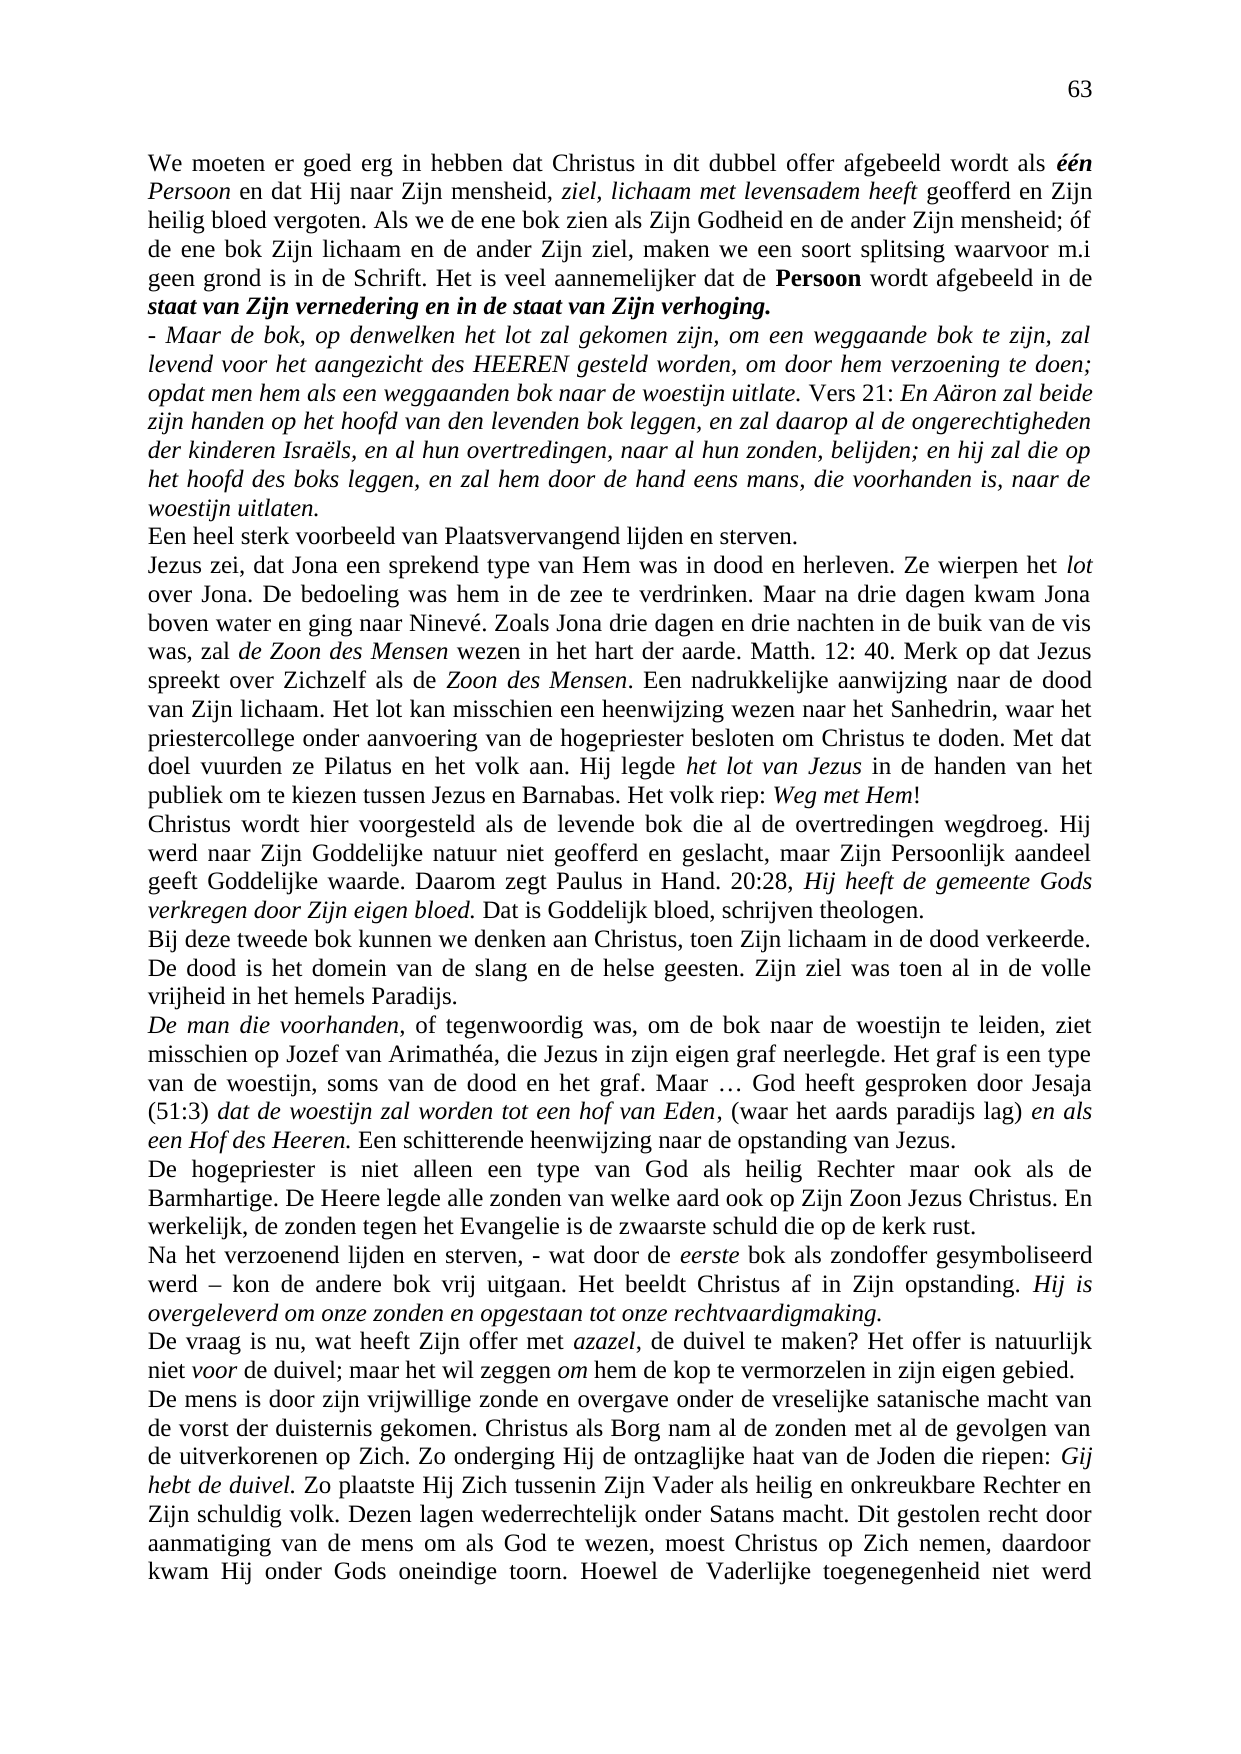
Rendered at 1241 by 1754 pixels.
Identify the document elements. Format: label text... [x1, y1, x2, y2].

text - Maar de bok, op denwelken het lot zal gekomen zijn, om een weggaande bok te zijn, zal levend voor het aangezicht des HEEREN gesteld worden, om door hem verzoening te doen; opdat men hem als een weggaanden bok naar de woestijn uitlate. Vers 21: En Aäron zal beide zijn handen op het hoofd van den levenden bok leggen, en zal daarop al de ongerechtigheden der kinderen Israëls, en al hun overtredingen, naar al hun zonden, belijden; en hij zal die op het hoofd des boks leggen, en zal hem door de hand eens mans, die voorhanden is, naar de woestijn uitlaten. [148, 320, 1093, 521]
text Bij deze tweede bok kunnen we denken aan Christus, toen Zijn lichaam in de dood verkeerde. De dood is het domein van de slang en de helse geesten. Zijn ziel was toen al in de volle vrijheid in het hemels Paradijs. [148, 924, 1093, 1010]
text De vraag is nu, wat heeft Zijn offer met azazel, de duivel te maken? Het offer is natuurlijk niet voor de duivel; maar het wil zeggen om hem de kop te vermorzelen in zijn eigen gebied. [148, 1326, 1093, 1384]
text Christus wordt hier voorgesteld als de levende bok die al de overtredingen wegdroeg. Hij werd naar Zijn Goddelijke natuur niet geofferd en geslacht, maar Zijn Persoonlijk aandeel geeft Goddelijke waarde. Daarom zegt Paulus in Hand. 20:28, Hij heeft de gemeente Gods verkregen door Zijn eigen bloed. Dat is Goddelijk bloed, schrijven theologen. [148, 809, 1093, 924]
text De man die voorhanden, of tegenwoordig was, om de bok naar de woestijn te leiden, ziet misschien op Jozef van Arimathéa, die Jezus in zijn eigen graf neerlegde. Het graf is een type van de woestijn, soms van de dood en het graf. Maar … God heeft gesproken door Jesaja (51:3) dat de woestijn zal worden tot een hof van Eden, (waar het aards paradijs lag) en als een Hof des Heeren. Een schitterende heenwijzing naar de opstanding van Jezus. [148, 1010, 1093, 1154]
text De hogepriester is niet alleen een type van God als heilig Rechter maar ook als de Barmhartige. De Heere legde alle zonden van welke aard ook op Zijn Zoon Jezus Christus. En werkelijk, de zonden tegen het Evangelie is de zwaarste schuld die op de kerk rust. [148, 1154, 1093, 1240]
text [148, 1384, 1093, 1585]
text Een heel sterk voorbeeld van Plaatsvervangend lijden en sterven. [148, 521, 1093, 550]
text We moeten er goed erg in hebben dat Christus in dit dubbel offer afgebeeld wordt als één Persoon en dat Hij naar Zijn mensheid, ziel, lichaam met levensadem heeft geofferd en Zijn heilig bloed vergoten. Als we de ene bok zien als Zijn Godheid en de ander Zijn mensheid; óf de ene bok Zijn lichaam en de ander Zijn ziel, maken we een soort splitsing waarvoor m.i geen grond is in de Schrift. Het is veel aannemelijker dat de Persoon wordt afgebeeld in de staat van Zijn vernedering en in de staat van Zijn verhoging. [148, 148, 1093, 320]
text Na het verzoenend lijden en sterven, - wat door de eerste bok als zondoffer gesymboliseerd werd – kon de andere bok vrij uitgaan. Het beeldt Christus af in Zijn opstanding. Hij is overgeleverd om onze zonden en opgestaan tot onze rechtvaardigmaking. [148, 1240, 1093, 1326]
text Jezus zei, dat Jona een sprekend type van Hem was in dood en herleven. Ze wierpen het lot over Jona. De bedoeling was hem in de zee te verdrinken. Maar na drie dagen kwam Jona boven water en ging naar Ninevé. Zoals Jona drie dagen en drie nachten in de buik van de vis was, zal de Zoon des Mensen wezen in het hart der aarde. Matth. 12: 40. Merk op dat Jezus spreekt over Zichzelf als de Zoon des Mensen. Een nadrukkelijke aanwijzing naar de dood van Zijn lichaam. Het lot kan misschien een heenwijzing wezen naar het Sanhedrin, waar het priestercollege onder aanvoering van de hogepriester besloten om Christus te doden. Met dat doel vuurden ze Pilatus en het volk aan. Hij legde het lot van Jezus in de handen van het publiek om te kiezen tussen Jezus en Barnabas. Het volk riep: Weg met Hem! [148, 550, 1093, 809]
